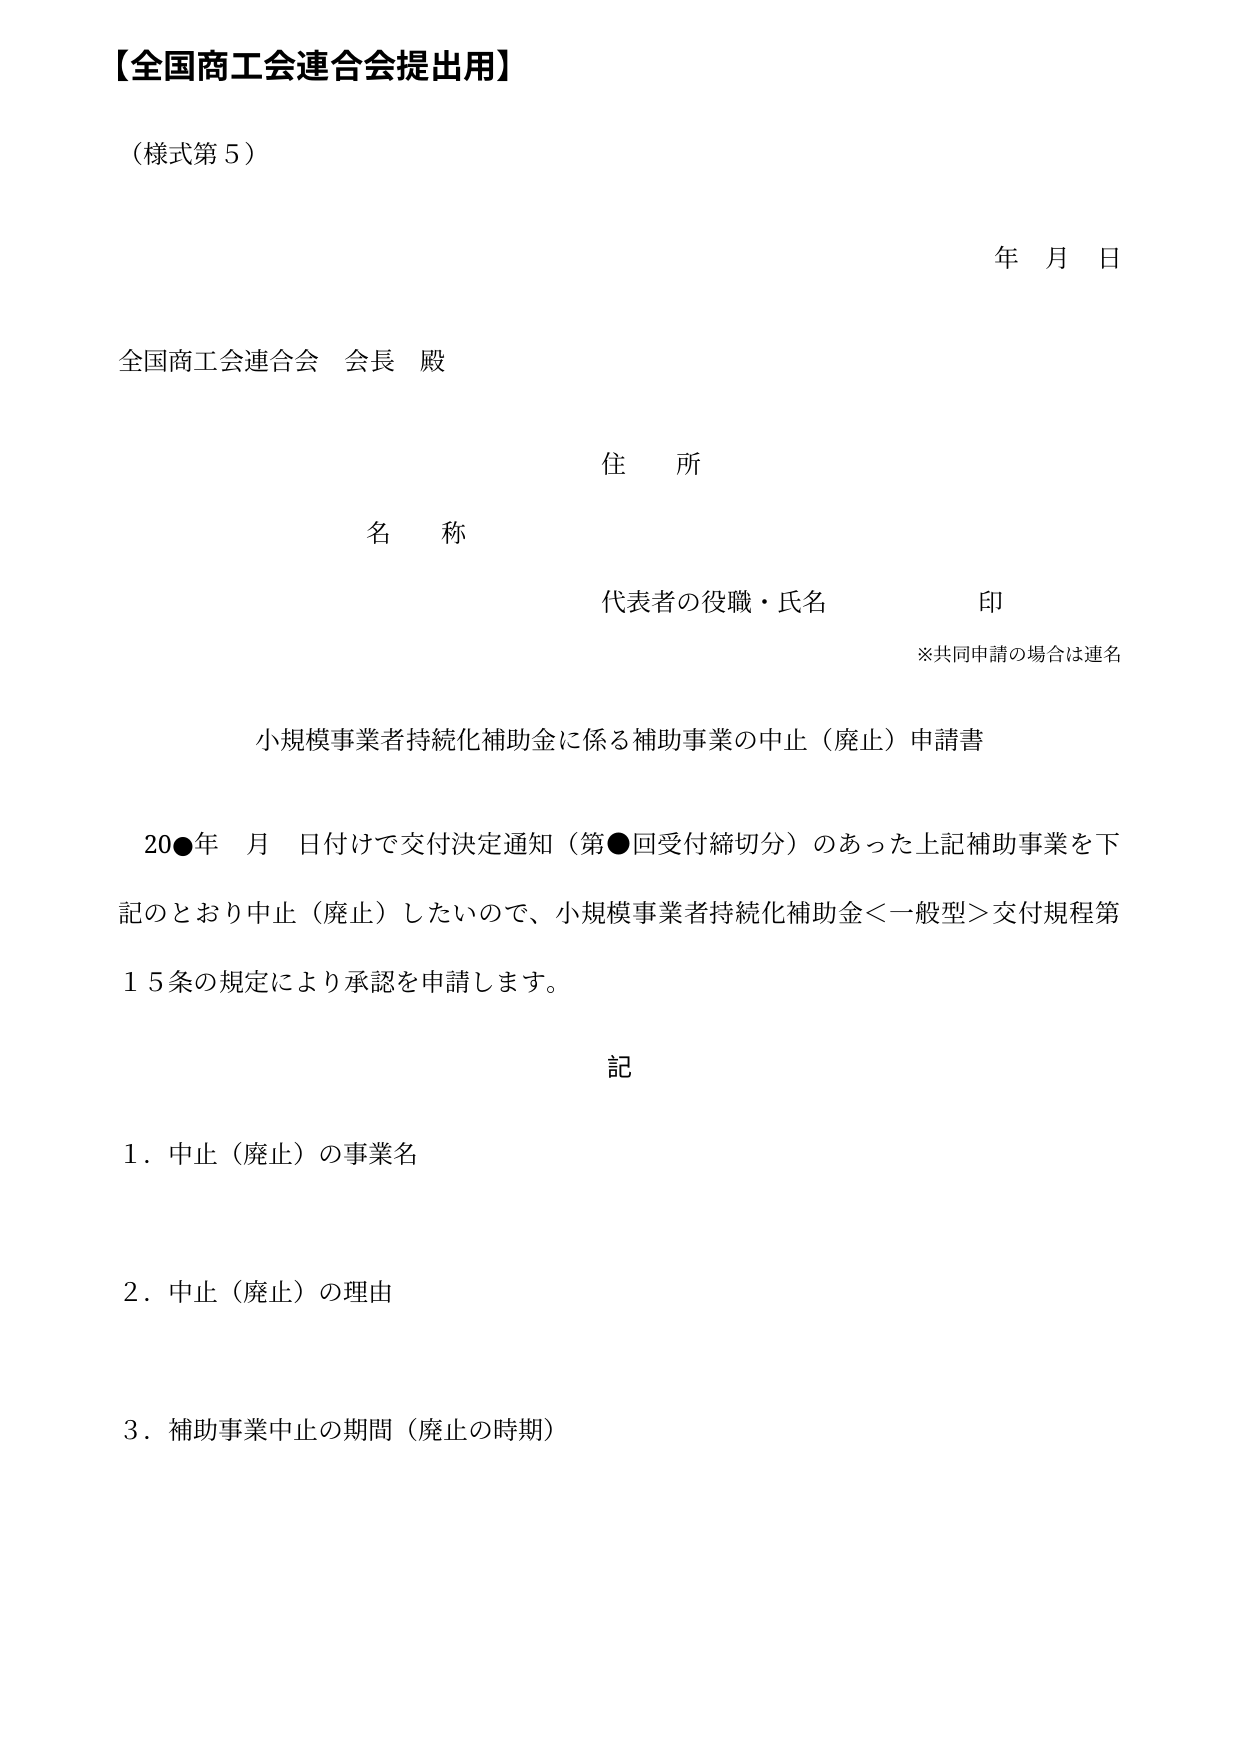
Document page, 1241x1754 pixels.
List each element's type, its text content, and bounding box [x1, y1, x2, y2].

text ２．中止（廃止）の理由 [118, 1256, 1122, 1325]
text 代表者の役職・氏名 印 [118, 567, 1122, 636]
text 住 所 [118, 429, 1122, 498]
text ※共同申請の場合は連名 [118, 636, 1122, 670]
text 20●年 月 日付けで交付決定通知（第●回受付締切分）のあった上記補助事業を下記のとおり中止（廃止）したいので、小規模事業者持続化補助金＜一般型＞交付規程第１５条の規定により承認を申請します。 [118, 808, 1122, 1015]
text 小規模事業者持続化補助金に係る補助事業の中止（廃止）申請書 [118, 704, 1122, 773]
text 年 月 日 [118, 222, 1122, 291]
text 名 称 [118, 498, 1122, 567]
text （様式第５） [118, 118, 1122, 187]
subtitle 記 [118, 1049, 1122, 1084]
text 全国商工会連合会 会長 殿 [118, 325, 1122, 394]
text １．中止（廃止）の事業名 [118, 1118, 1122, 1187]
text ３．補助事業中止の期間（廃止の時期） [118, 1394, 1122, 1463]
